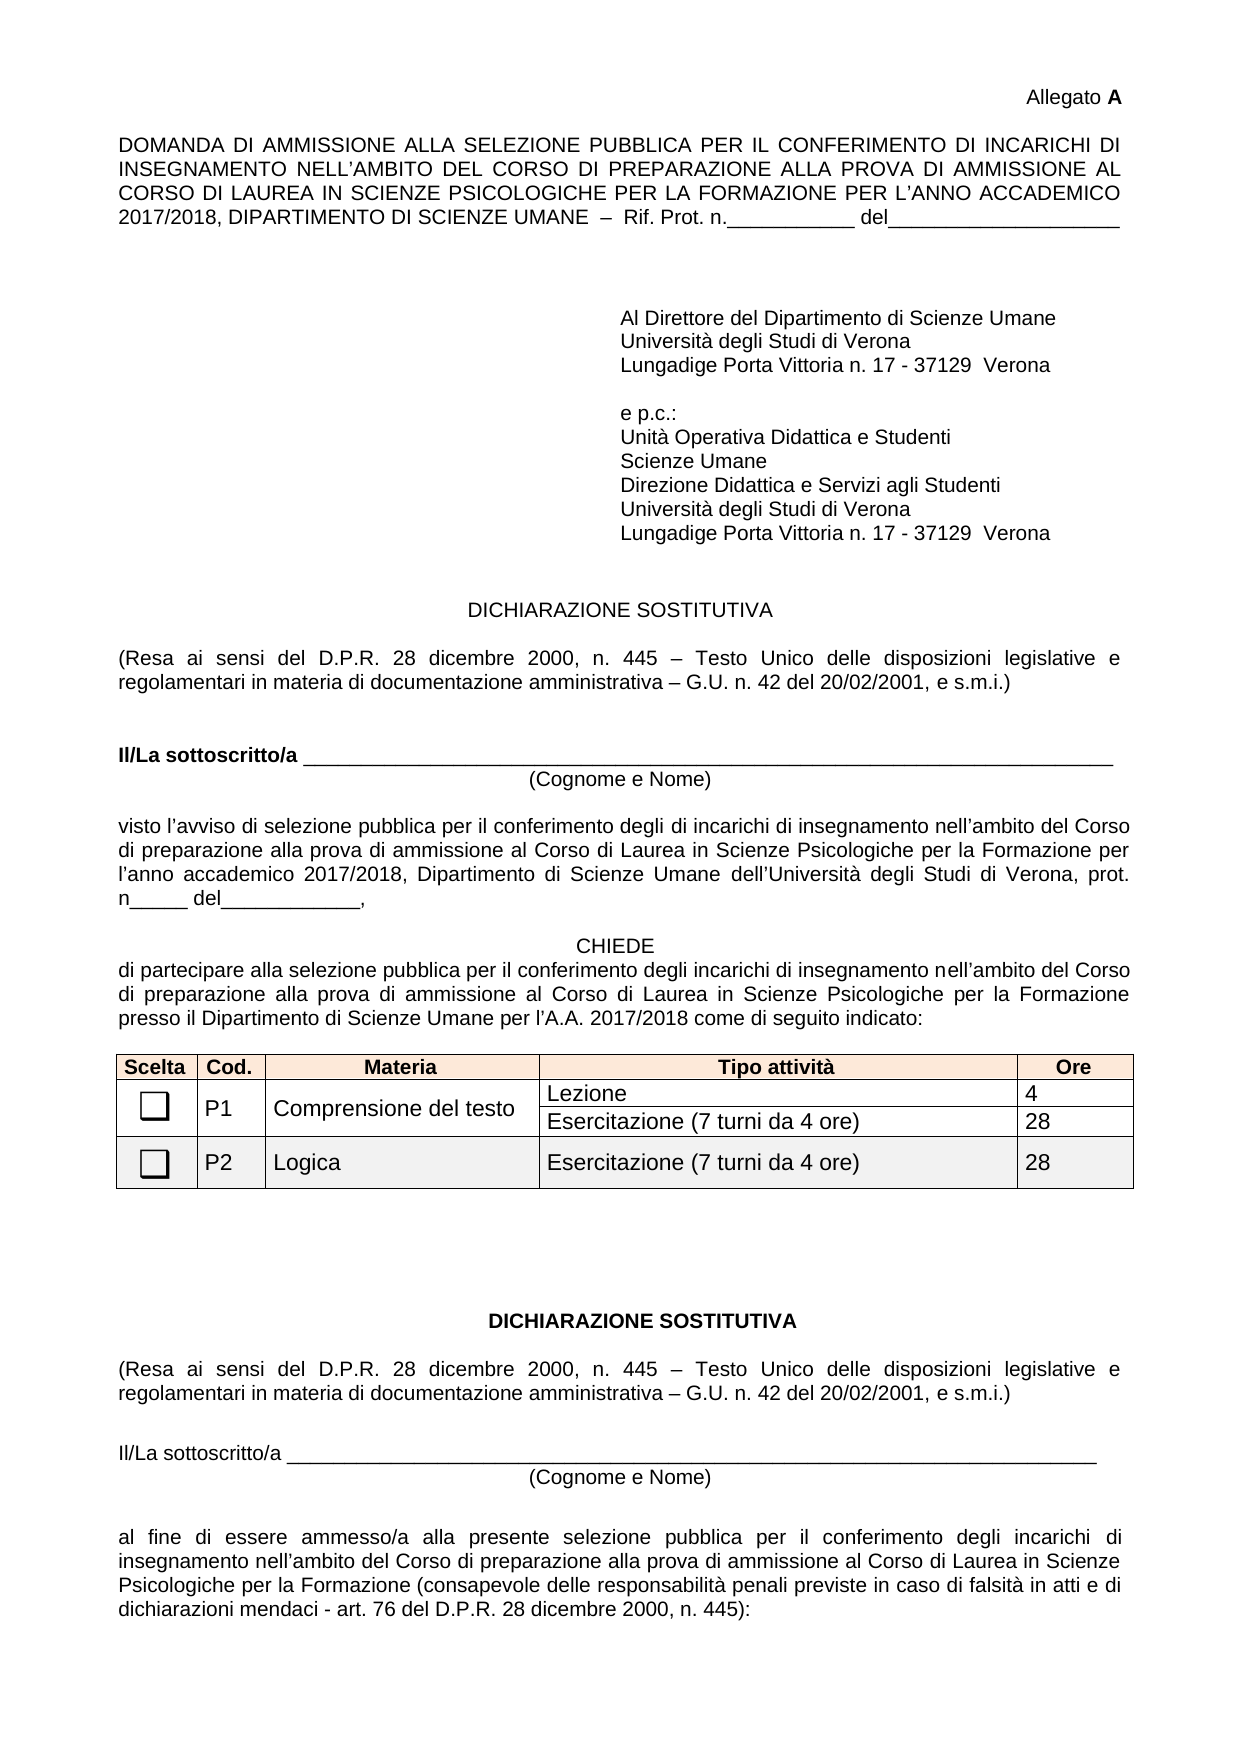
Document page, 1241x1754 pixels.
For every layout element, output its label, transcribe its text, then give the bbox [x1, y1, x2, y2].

text di partecipare alla selezione pubblica per il conferimento degli incarichi di insegnamento nell’ambito del Corso di preparazione alla prova di ammissione al Corso di Laurea in Scienze Psicologiche per la Formazione presso il Dipartimento di Scienze Umane per l’A.A. 2017/2018 come di seguito indicato: [118, 958, 1131, 1029]
text e p.c.: [620, 401, 1122, 425]
text (Resa ai sensi del D.P.R. 28 dicembre 2000, n. 445 – Testo Unico delle disposizioni legislative e regolamentari in materia di documentazione amministrativa – G.U. n. 42 del 20/02/2001, e s.m.i.) [118, 1357, 1122, 1405]
table_header Materia [266, 1055, 539, 1078]
text Unità Operativa Didattica e Studenti [620, 425, 1122, 449]
text (Resa ai sensi del D.P.R. 28 dicembre 2000, n. 445 – Testo Unico delle disposizioni legislative e regolamentari in materia di documentazione amministrativa – G.U. n. 42 del 20/02/2001, e s.m.i.) [118, 646, 1122, 693]
text (Cognome e Nome) [118, 766, 1122, 790]
table_cell 4 [1018, 1080, 1133, 1106]
text (Cognome e Nome) [118, 1465, 1122, 1489]
text DOMANDA DI AMMISSIONE ALLA SELEZIONE PUBBLICA PER IL CONFERIMENTO DI INCARICHI DI INSEGNAMENTO NELL’AMBITO DEL CORSO DI PREPARAZIONE ALLA PROVA DI AMMISSIONE AL CORSO DI LAUREA IN SCIENZE PSICOLOGICHE PER LA FORMAZIONE PER L’ANNO ACCADEMICO 2017/2018, DIPARTIMENTO DI SCIENZE UMANE – Rif. Prot. n.___________ del____________________ [118, 133, 1122, 229]
table_cell P1 [198, 1080, 265, 1136]
text Al Direttore del Dipartimento di Scienze Umane [620, 305, 1122, 329]
text Il/La sottoscritto/a ______________________________________________________________________ [118, 1441, 1122, 1465]
text visto l’avviso di selezione pubblica per il conferimento degli di incarichi di insegnamento nell’ambito del Corso di preparazione alla prova di ammissione al Corso di Laurea in Scienze Psicologiche per la Formazione per l’anno accademico 2017/2018, Dipartimento di Scienze Umane dell’Università degli Studi di Verona, prot. n_____ del____________, [118, 814, 1131, 910]
text CHIEDE [118, 934, 1112, 958]
table_cell Logica [266, 1137, 539, 1188]
text Il/La sottoscritto/a ______________________________________________________________________ [118, 742, 1122, 766]
text Università degli Studi di Verona [620, 497, 1122, 521]
text DICHIARAZIONE SOSTITUTIVA [118, 598, 1122, 622]
table_cell 28 [1018, 1137, 1133, 1188]
text Lungadige Porta Vittoria n. 17 - 37129 Verona [620, 521, 1122, 545]
table_header Scelta [117, 1055, 197, 1078]
subtitle DICHIARAZIONE SOSTITUTIVA [118, 1309, 1122, 1333]
table_cell Lezione [540, 1080, 1017, 1106]
table_cell Esercitazione (7 turni da 4 ore) [540, 1137, 1017, 1188]
text Scienze Umane [620, 449, 1122, 473]
table_header Cod. [198, 1055, 265, 1078]
table_header Ore [1018, 1055, 1133, 1078]
table_cell Comprensione del testo [266, 1080, 539, 1136]
text Direzione Didattica e Servizi agli Studenti [620, 473, 1122, 497]
table_cell ❑ [117, 1080, 197, 1136]
text Università degli Studi di Verona [620, 329, 1122, 353]
table_cell ❑ [117, 1137, 197, 1188]
table_cell P2 [198, 1137, 265, 1188]
text Lungadige Porta Vittoria n. 17 - 37129 Verona [620, 353, 1122, 377]
text Allegato A [118, 85, 1122, 109]
table_header Tipo attività [540, 1055, 1017, 1078]
table_cell 28 [1018, 1107, 1133, 1136]
text al fine di essere ammesso/a alla presente selezione pubblica per il conferimento degli incarichi di insegnamento nell’ambito del Corso di preparazione alla prova di ammissione al Corso di Laurea in Scienze Psicologiche per la Formazione (consapevole delle responsabilità penali previste in caso di falsità in atti e di dichiarazioni mendaci - art. 76 del D.P.R. 28 dicembre 2000, n. 445): [118, 1525, 1122, 1621]
table_cell Esercitazione (7 turni da 4 ore) [540, 1107, 1017, 1136]
